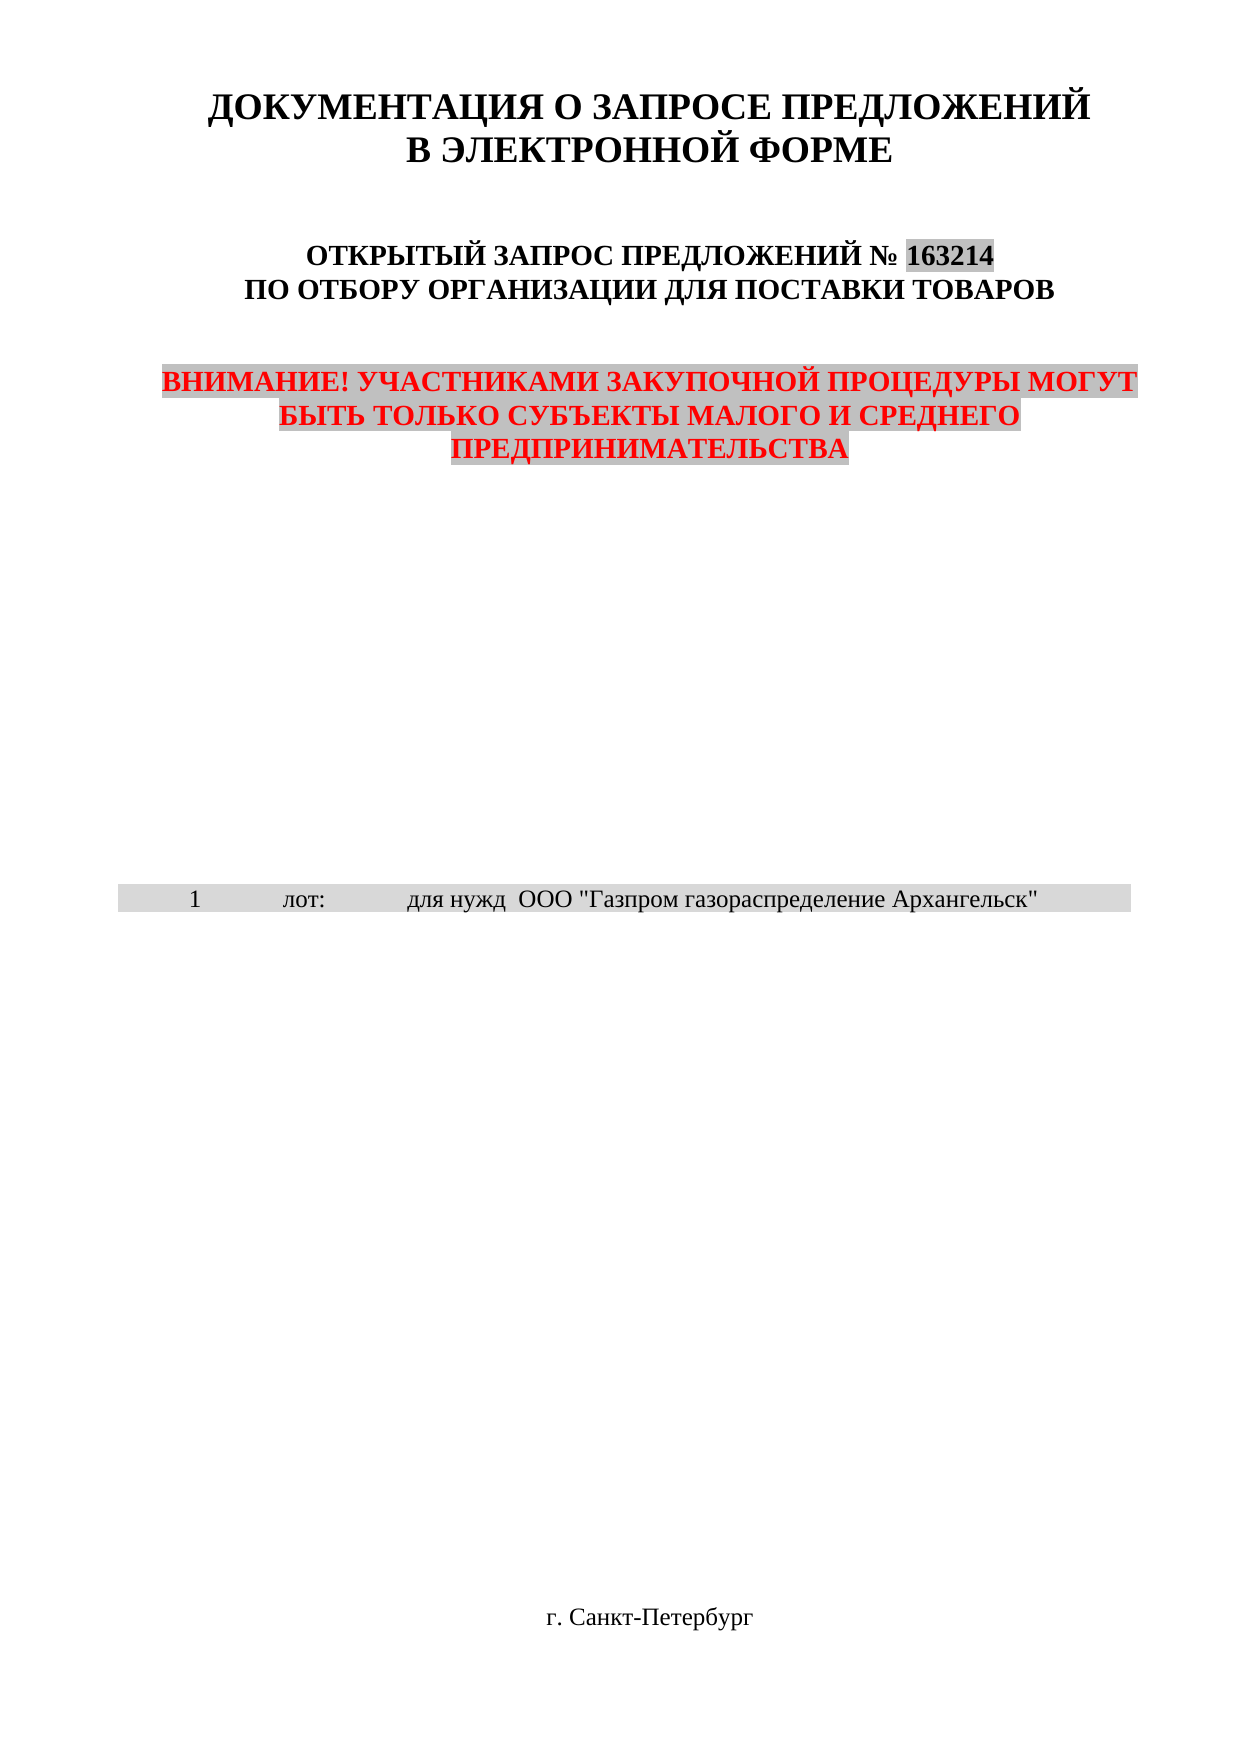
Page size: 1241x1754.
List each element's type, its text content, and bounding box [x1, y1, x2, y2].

table_header для нужд ООО "Газпром газораспределение Архангельск" [337, 884, 1131, 912]
text В ЭЛЕКТРОННОЙ ФОРМЕ [118, 127, 1181, 170]
text ВНИМАНИЕ! УЧАСТНИКАМИ ЗАКУПОЧНОЙ ПРОЦЕДУРЫ МОГУТ БЫТЬ ТОЛЬКО СУБЪЕКТЫ МАЛОГО И СРЕДНЕГО ПРЕДПРИНИМАТЕЛЬСТВА [118, 364, 451, 465]
text по отбору Организации для поставки товаров [118, 272, 1181, 306]
text ВНИМАНИЕ! УЧАСТНИКАМИ ЗАКУПОЧНОЙ ПРОЦЕДУРЫ МОГУТ БЫТЬ ТОЛЬКО СУБЪЕКТЫ МАЛОГО И СРЕДНЕГО ПРЕДПРИНИМАТЕЛЬСТВА [849, 364, 1181, 465]
text ДОКУМЕНТАЦИЯ О ЗАПРОСЕ ПРЕДЛОЖЕНИЙ [118, 84, 1181, 127]
table_header 1 [118, 884, 212, 912]
text г. Санкт-Петербург [118, 1602, 1181, 1631]
table_header лот: [212, 884, 337, 912]
text Открытый Запрос предложений № 163214 [118, 238, 1181, 272]
